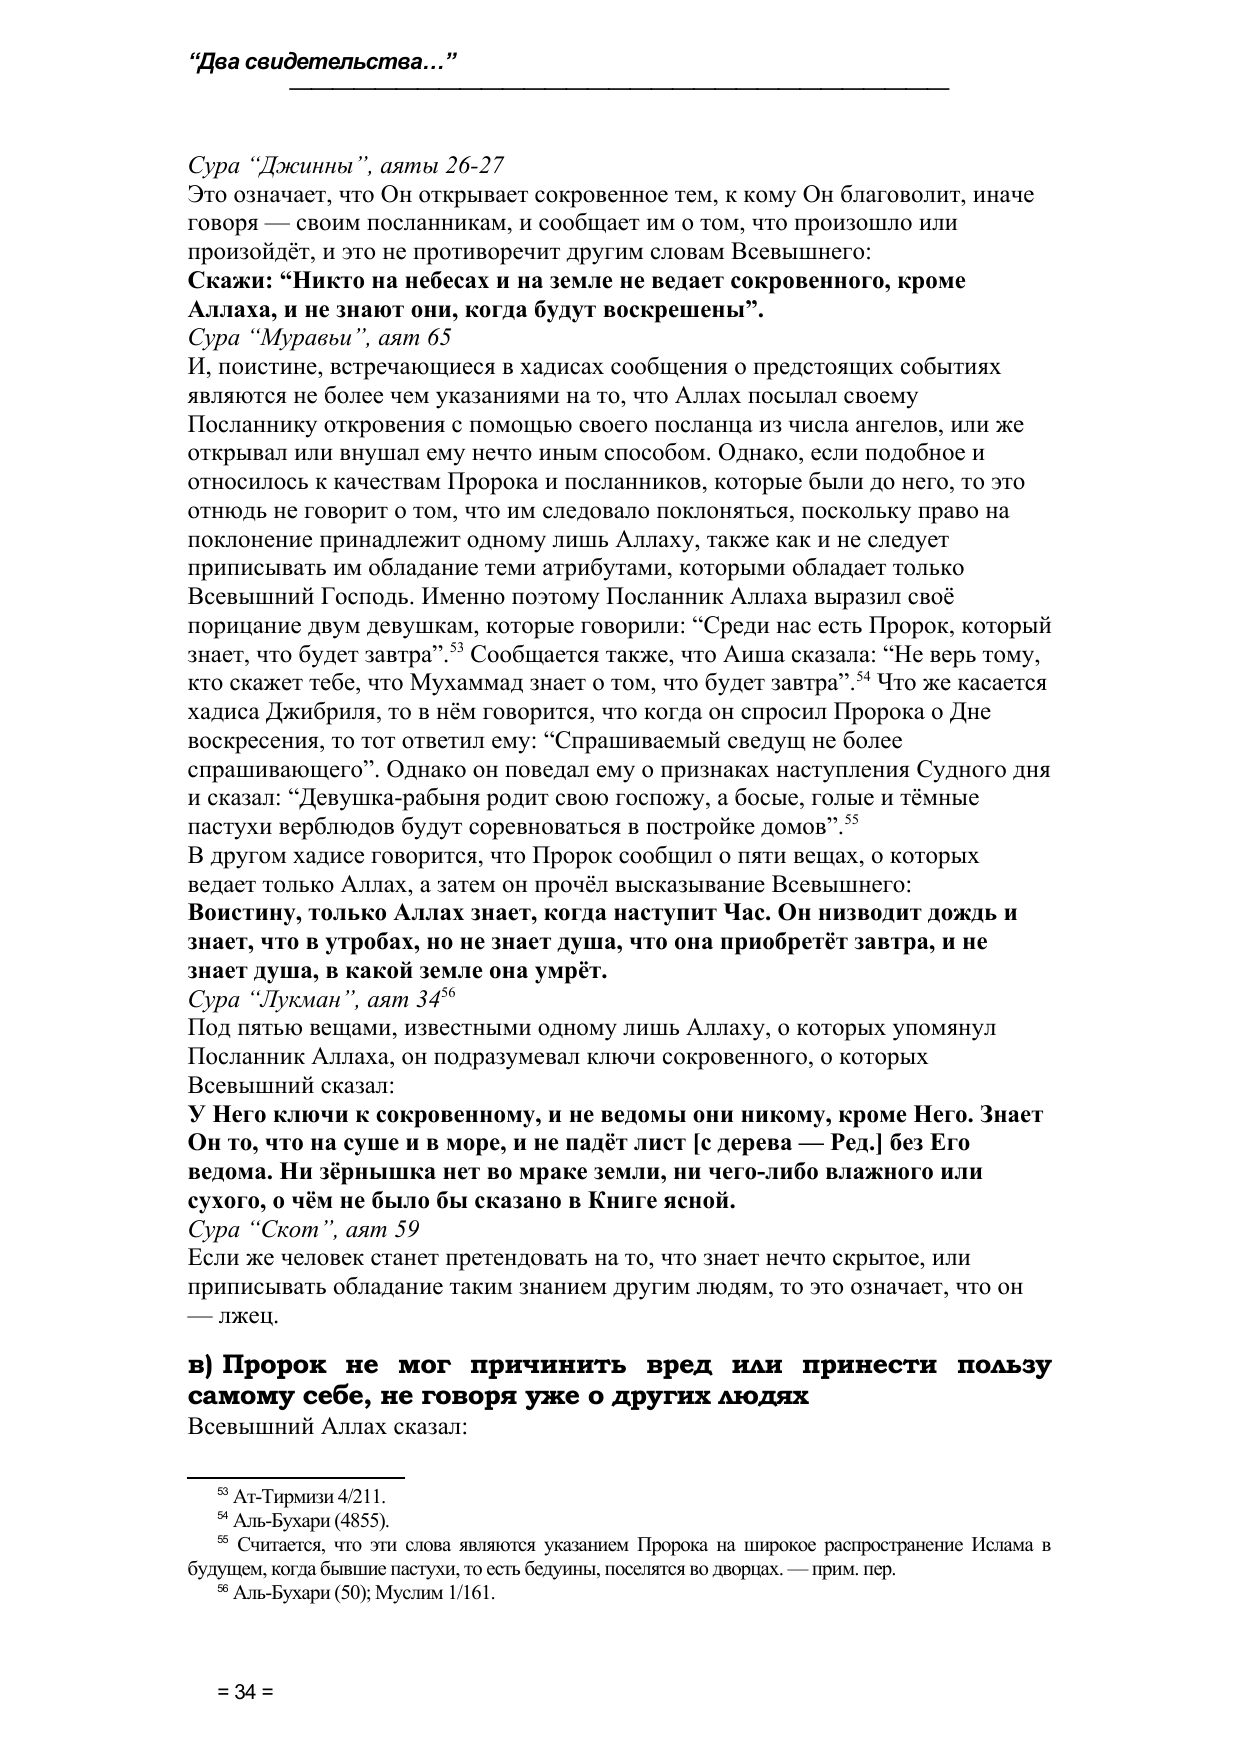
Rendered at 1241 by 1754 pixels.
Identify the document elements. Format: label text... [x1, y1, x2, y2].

text Если же человек станет претендовать на то, что знает нечто скрытое, или приписывать обладание таким знанием другим людям, то это означает, что он — лжец. [187, 1242, 1053, 1329]
text Сура “Джинны”, аяты 26-27 [187, 150, 1053, 179]
text Воистину, только Аллах знает, когда наступит Час. Он низводит дождь и знает, что в утробах, но не знает душа, что она приобретёт завтра, и не знает душа, в какой земле она умрёт. [187, 897, 1053, 984]
text И, поистине, встречающиеся в хадисах сообщения о предстоящих событиях являются не более чем указаниями на то, что Аллах посылал своему Посланнику откровения с помощью своего посланца из числа ангелов, или же открывал или внушал ему нечто иным способом. Однако, если подобное и относилось к качествам Пророка и посланников, которые были до него, то это отнюдь не говорит о том, что им следовало поклоняться, поскольку право на поклонение принадлежит одному лишь Аллаху, также как и не следует приписывать им обладание теми атрибутами, которыми обладает только Всевышний Господь. Именно поэтому Посланник Аллаха выразил своё порицание двум девушкам, которые говорили: “Среди нас есть Пророк, который знает, что будет завтра”. Сообщается также, что Аиша сказала: “Не верь тому, кто скажет тебе, что Мухаммад знает о том, что будет завтра”. Что же касается хадиса Джибриля, то в нём говорится, что когда он спросил Пророка о Дне воскресения, то тот ответил ему: “Спрашиваемый сведущ не более спрашивающего”. Однако он поведал ему о признаках наступления Судного дня и сказал: “Девушка-рабыня родит свою госпожу, а босые, голые и тёмные пастухи верблюдов будут соревноваться в постройке домов”. [187, 351, 1053, 840]
text В другом хадисе говорится, что Пророк сообщил о пяти вещах, о которых ведает только Аллах, а затем он прочёл высказывание Всевышнего: [187, 840, 1053, 897]
text Сура “Лукман”, аят 34 [187, 984, 1053, 1012]
text Всевышний Аллах сказал: [187, 1411, 1053, 1440]
text У Него ключи к сокровенному, и не ведомы они никому, кроме Него. Знает Он то, что на суше и в море, и не падёт лист [с дерева — Ред.] без Его ведома. Ни зёрнышка нет во мраке земли, ни чего-либо влажного или сухого, о чём не было бы сказано в Книге ясной. [187, 1099, 1053, 1214]
text Это означает, что Он открывает сокровенное тем, к кому Он благоволит, иначе говоря — своим посланникам, и сообщает им о том, что произошло или произойдёт, и это не противоречит другим словам Всевышнего: [187, 179, 1053, 265]
text Скажи: “Никто на небесах и на земле не ведает сокровенного, кроме Аллаха, и не знают они, когда будут воскрешены”. [187, 265, 1053, 322]
text Сура “Муравьи”, аят 65 [187, 322, 1053, 351]
text в) Пророк не мог причинить вред или принести пользу самому себе, не говоря уже о других людях [187, 1347, 1053, 1411]
text Сура “Скот”, аят 59 [187, 1214, 1053, 1242]
text Под пятью вещами, известными одному лишь Аллаху, о которых упомянул Посланник Аллаха, он подразумевал ключи сокровенного, о которых Всевышний сказал: [187, 1012, 1053, 1099]
